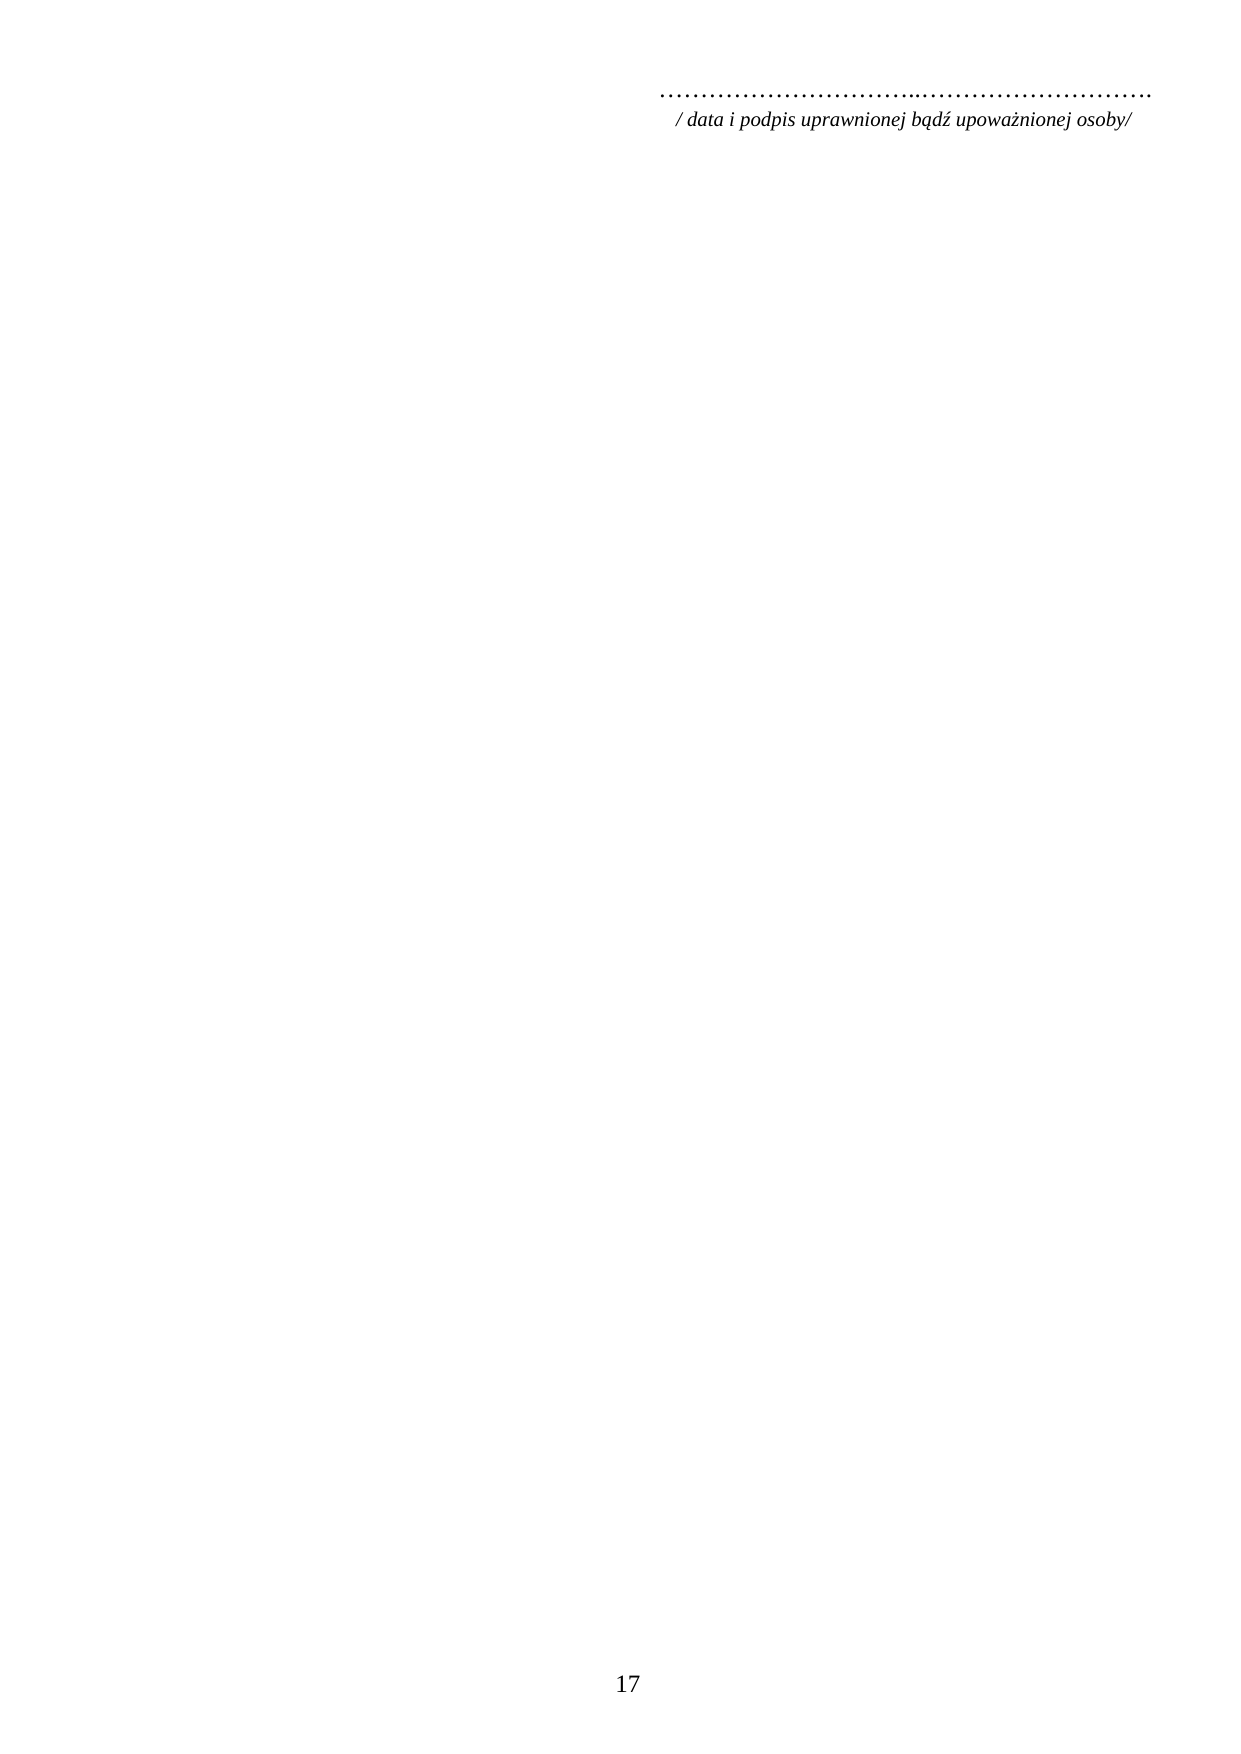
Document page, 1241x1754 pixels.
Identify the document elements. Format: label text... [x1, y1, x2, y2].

text / data i podpis uprawnionej bądź upoważnionej osoby/ [657, 107, 1152, 131]
text …………………………..………………………. [141, 74, 1152, 103]
